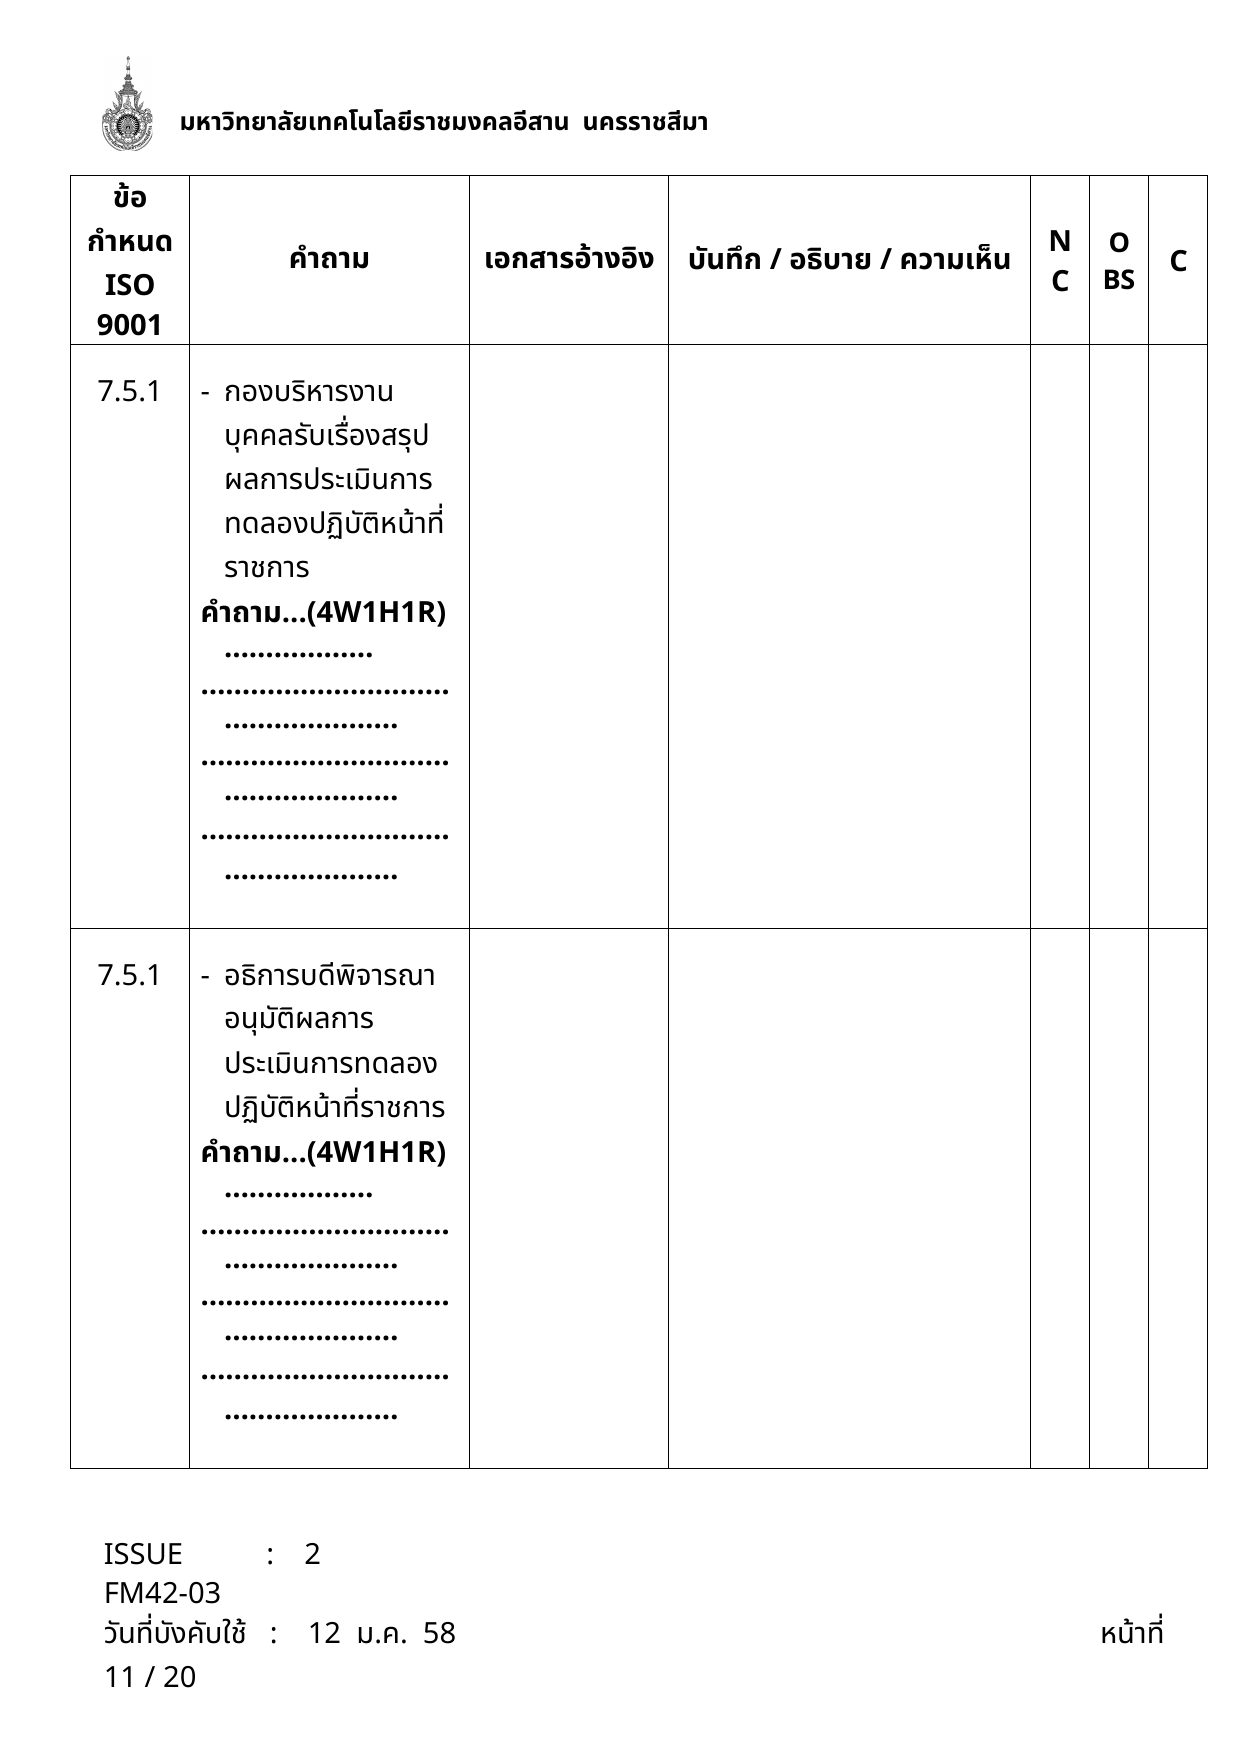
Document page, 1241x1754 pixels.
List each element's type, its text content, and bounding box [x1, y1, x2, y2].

table_header บันทึก / อธิบาย / ความเห็น [669, 176, 1030, 344]
table_cell กองบริหารงานบุคคลรับเรื่องสรุปผลการประเมินการทดลองปฏิบัติหน้าที่ราชการ คำถาม...(4W1H1R)……………… …………………………………………… …………………………………………… …………………………………………… [190, 345, 469, 928]
table_cell อธิการบดีพิจารณาอนุมัติผลการประเมินการทดลองปฏิบัติหน้าที่ราชการ คำถาม...(4W1H1R)……………… …………………………………………… …………………………………………… …………………………………………… [190, 929, 469, 1467]
table_cell [1090, 345, 1148, 928]
table_cell [1149, 345, 1207, 928]
table_header คำถาม [190, 176, 469, 344]
table_header OBS [1090, 176, 1148, 344]
table_cell [669, 345, 1030, 928]
table_cell 7.5.1 [71, 929, 189, 1467]
table_header NC [1031, 176, 1089, 344]
table_cell [1031, 929, 1089, 1467]
table_cell [1090, 929, 1148, 1467]
picture [102, 56, 153, 151]
table_header ข้อกำหนด ISO 9001 [71, 176, 189, 344]
table_cell [1031, 345, 1089, 928]
table_cell [470, 929, 668, 1467]
table_header C [1149, 176, 1207, 344]
table_cell [470, 345, 668, 928]
table_cell 7.5.1 [71, 345, 189, 928]
table_cell [669, 929, 1030, 1467]
table_cell [1149, 929, 1207, 1467]
table_header เอกสารอ้างอิง [470, 176, 668, 344]
